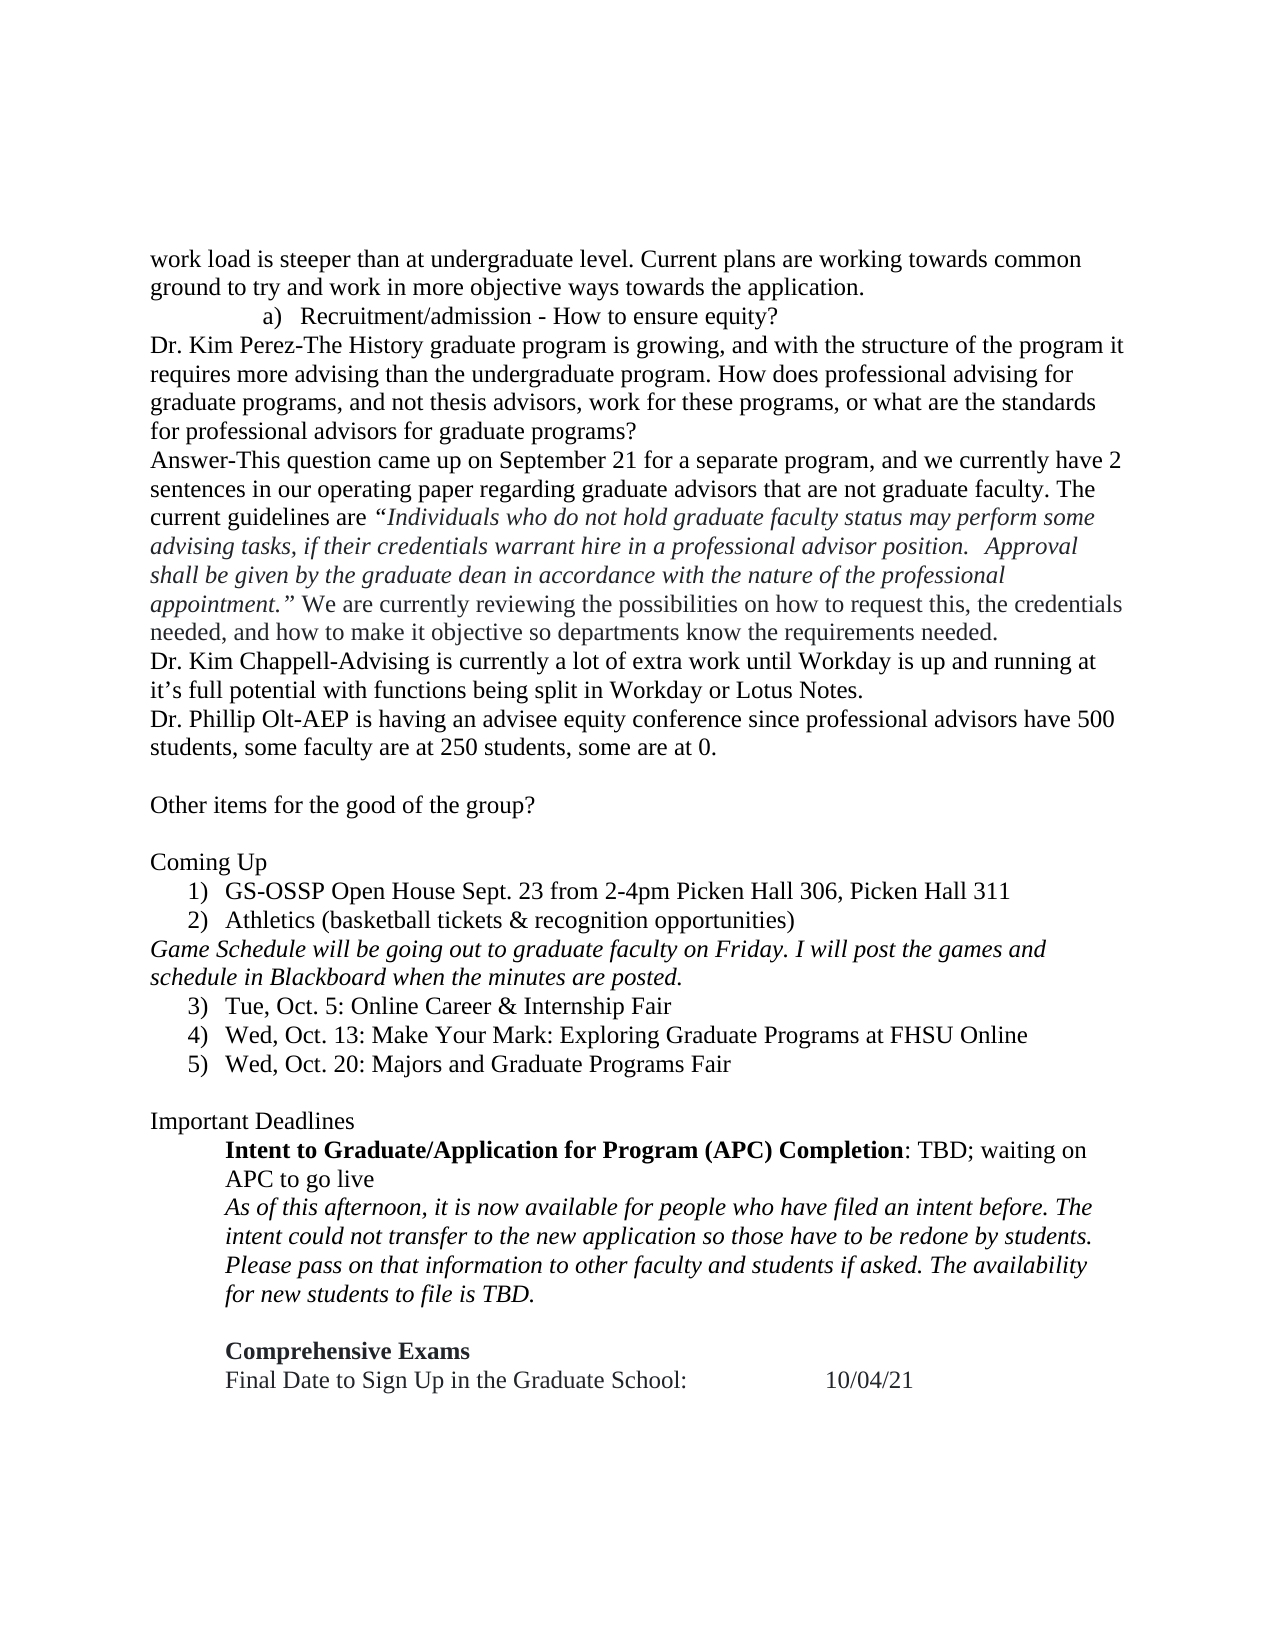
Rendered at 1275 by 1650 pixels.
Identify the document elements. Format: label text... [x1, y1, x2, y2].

text Intent to Graduate/Application for Program (APC) Completion: TBD; waiting on APC to go live [225, 1135, 1125, 1192]
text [150, 244, 1125, 301]
text Comprehensive Exams [225, 1336, 1125, 1365]
text Dr. Kim Chappell-Advising is currently a lot of extra work until Workday is up and running at it’s full potential with functions being split in Workday or Lotus Notes. [150, 646, 1125, 704]
text Important Deadlines [150, 1106, 1125, 1135]
text Other items for the good of the group? [150, 790, 1125, 819]
text Game Schedule will be going out to graduate faculty on Friday. I will post the games and schedule in Blackboard when the minutes are posted. [150, 934, 1125, 991]
text Coming Up [150, 847, 1125, 876]
text Dr. Phillip Olt-AEP is having an advisee equity conference since professional advisors have 500 students, some faculty are at 250 students, some are at 0. [150, 704, 1125, 761]
list Tue, Oct. 5: Online Career & Internship Fair [187, 991, 1125, 1020]
list Wed, Oct. 13: Make Your Mark: Exploring Graduate Programs at FHSU Online [187, 1020, 1125, 1049]
list GS-OSSP Open House Sept. 23 from 2-4pm Picken Hall 306, Picken Hall 311 [187, 876, 1125, 905]
text As of this afternoon, it is now available for people who have filed an intent before. The intent could not transfer to the new application so those have to be redone by students. Please pass on that information to other faculty and students if asked. The availability for new students to file is TBD. [225, 1192, 1125, 1307]
list Wed, Oct. 20: Majors and Graduate Programs Fair [187, 1049, 1125, 1077]
list Athletics (basketball tickets & recognition opportunities) [187, 905, 1125, 934]
text Answer-This question came up on September 21 for a separate program, and we currently have 2 sentences in our operating paper regarding graduate advisors that are not graduate faculty. The current guidelines are “Individuals who do not hold graduate faculty status may perform some advising tasks, if their credentials warrant hire in a professional advisor position. Approval shall be given by the graduate dean in accordance with the nature of the professional appointment.” We are currently reviewing the possibilities on how to request this, the credentials needed, and how to make it objective so departments know the requirements needed. [150, 445, 1125, 646]
text Final Date to Sign Up in the Graduate School: 10/04/21 [225, 1365, 1125, 1394]
list Recruitment/admission - How to ensure equity? [262, 301, 1125, 330]
text Dr. Kim Perez-The History graduate program is growing, and with the structure of the program it requires more advising than the undergraduate program. How does professional advising for graduate programs, and not thesis advisors, work for these programs, or what are the standards for professional advisors for graduate programs? [150, 330, 1125, 445]
